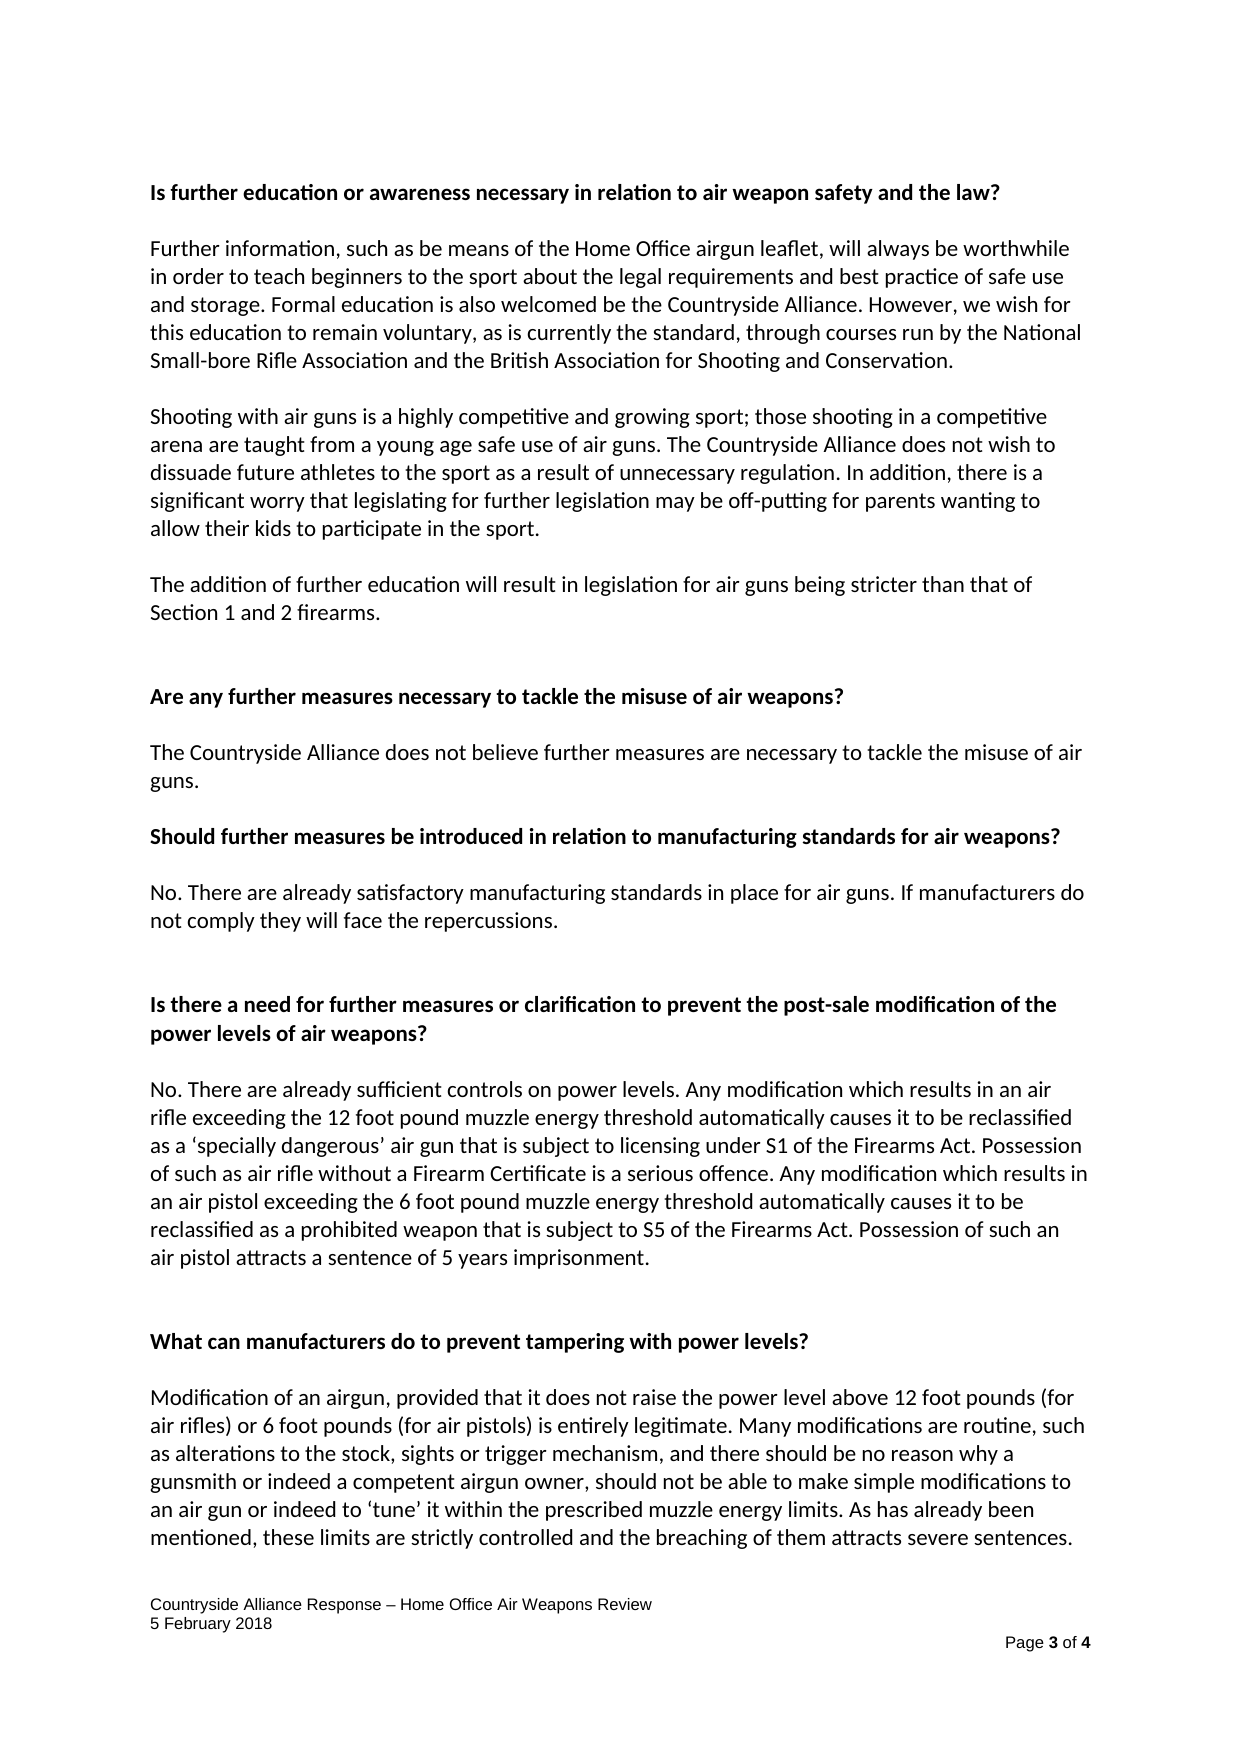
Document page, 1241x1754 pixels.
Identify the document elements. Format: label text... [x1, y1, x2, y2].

text The addition of further education will result in legislation for air guns being stricter than that of Section 1 and 2 firearms. [150, 570, 1090, 626]
text Are any further measures necessary to tackle the misuse of air weapons? [150, 682, 1090, 710]
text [150, 1383, 1090, 1551]
text No. There are already sufficient controls on power levels. Any modification which results in an air rifle exceeding the 12 foot pound muzzle energy threshold automatically causes it to be reclassified as a ‘specially dangerous’ air gun that is subject to licensing under S1 of the Firearms Act. Possession of such as air rifle without a Firearm Certificate is a serious offence. Any modification which results in an air pistol exceeding the 6 foot pound muzzle energy threshold automatically causes it to be reclassified as a prohibited weapon that is subject to S5 of the Firearms Act. Possession of such an air pistol attracts a sentence of 5 years imprisonment. [150, 1075, 1090, 1271]
text Is further education or awareness necessary in relation to air weapon safety and the law? [150, 178, 1090, 206]
text Is there a need for further measures or clarification to prevent the post-sale modification of the power levels of air weapons? [150, 991, 1090, 1047]
text Shooting with air guns is a highly competitive and growing sport; those shooting in a competitive arena are taught from a young age safe use of air guns. The Countryside Alliance does not wish to dissuade future athletes to the sport as a result of unnecessary regulation. In addition, there is a significant worry that legislating for further legislation may be off-putting for parents wanting to allow their kids to participate in the sport. [150, 402, 1090, 542]
text Further information, such as be means of the Home Office airgun leaflet, will always be worthwhile in order to teach beginners to the sport about the legal requirements and best practice of safe use and storage. Formal education is also welcomed be the Countryside Alliance. However, we wish for this education to remain voluntary, as is currently the standard, through courses run by the National Small-bore Rifle Association and the British Association for Shooting and Conservation. [150, 234, 1090, 374]
text What can manufacturers do to prevent tampering with power levels? [150, 1327, 1090, 1355]
text No. There are already satisfactory manufacturing standards in place for air guns. If manufacturers do not comply they will face the repercussions. [150, 878, 1090, 934]
text The Countryside Alliance does not believe further measures are necessary to tackle the misuse of air guns. [150, 738, 1090, 794]
text Should further measures be introduced in relation to manufacturing standards for air weapons? [150, 822, 1090, 851]
